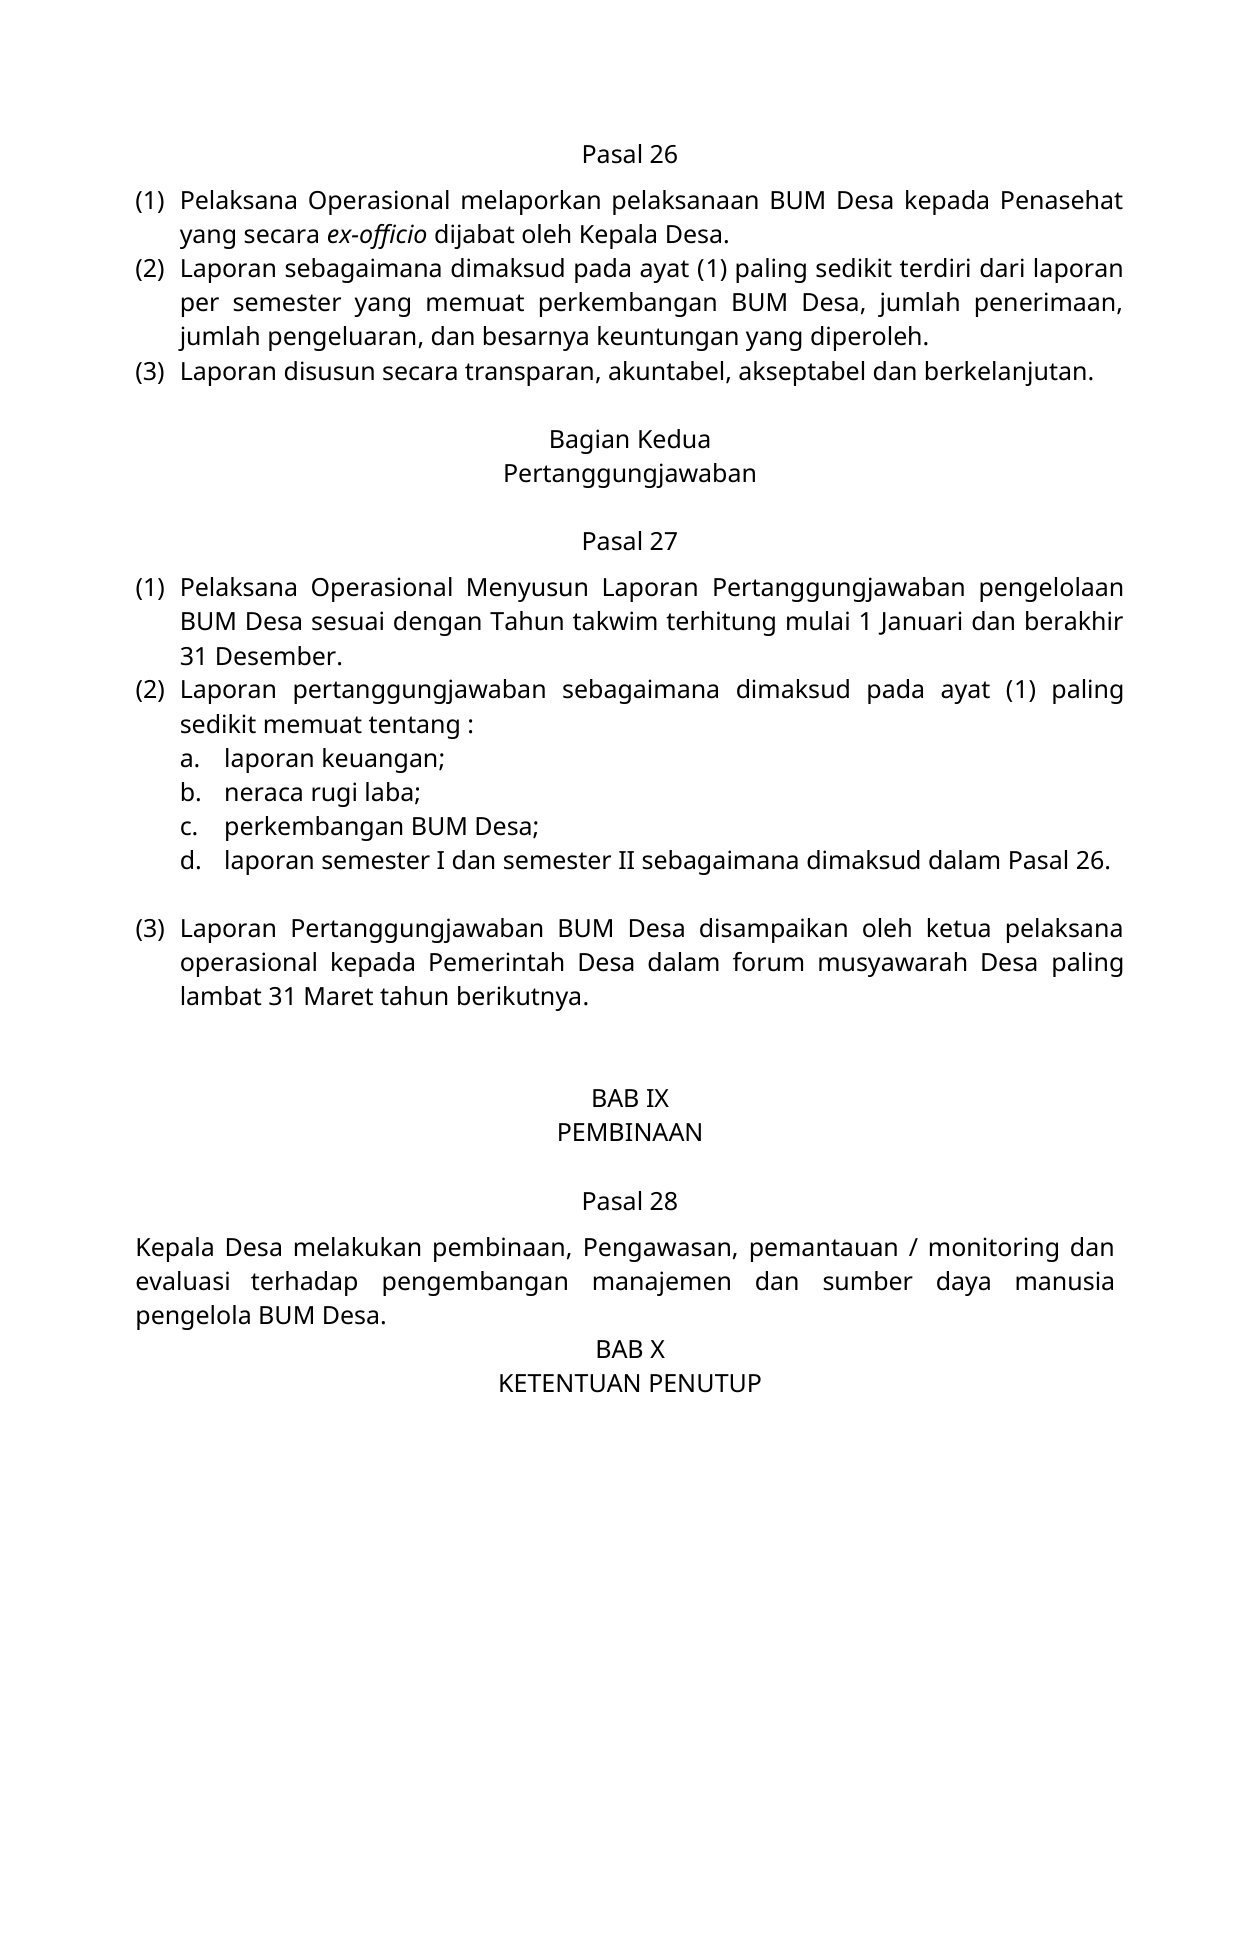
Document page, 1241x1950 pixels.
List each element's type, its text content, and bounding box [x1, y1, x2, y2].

list Laporan pertanggungjawaban sebagaimana dimaksud pada ayat (1) paling sedikit memuat tentang : [135, 672, 1124, 740]
text BAB X [239, 1332, 1021, 1366]
list Laporan sebagaimana dimaksud pada ayat (1) paling sedikit terdiri dari laporan per semester yang memuat perkembangan BUM Desa, jumlah penerimaan, jumlah pengeluaran, dan besarnya keuntungan yang diperoleh. [135, 251, 1124, 353]
list neraca rugi laba; [179, 774, 1124, 808]
text KETENTUAN PENUTUP [239, 1366, 1021, 1400]
text PEMBINAAN [239, 1115, 1021, 1149]
list perkembangan BUM Desa; [179, 808, 1124, 842]
text BAB IX [239, 1081, 1021, 1115]
text Bagian Kedua [239, 421, 1021, 455]
list laporan keuangan; [179, 740, 1124, 774]
text Pasal 26 [238, 136, 1021, 170]
text Pasal 27 [238, 523, 1021, 557]
list Laporan disusun secara transparan, akuntabel, akseptabel dan berkelanjutan. [135, 353, 1124, 387]
list Laporan Pertanggungjawaban BUM Desa disampaikan oleh ketua pelaksana operasional kepada Pemerintah Desa dalam forum musyawarah Desa paling lambat 31 Maret tahun berikutnya. [135, 911, 1124, 1013]
text Pertanggungjawaban [239, 455, 1021, 489]
text Kepala Desa melakukan pembinaan, Pengawasan, pemantauan / monitoring dan evaluasi terhadap pengembangan manajemen dan sumber daya manusia pengelola BUM Desa. [135, 1230, 1115, 1332]
list Pelaksana Operasional Menyusun Laporan Pertanggungjawaban pengelolaan BUM Desa sesuai dengan Tahun takwim terhitung mulai 1 Januari dan berakhir 31 Desember. [135, 570, 1124, 672]
list Pelaksana Operasional melaporkan pelaksanaan BUM Desa kepada Penasehat yang secara ex-officio dijabat oleh Kepala Desa. [135, 183, 1124, 251]
list laporan semester I dan semester II sebagaimana dimaksud dalam Pasal 26. [179, 842, 1123, 877]
text Pasal 28 [238, 1183, 1021, 1217]
